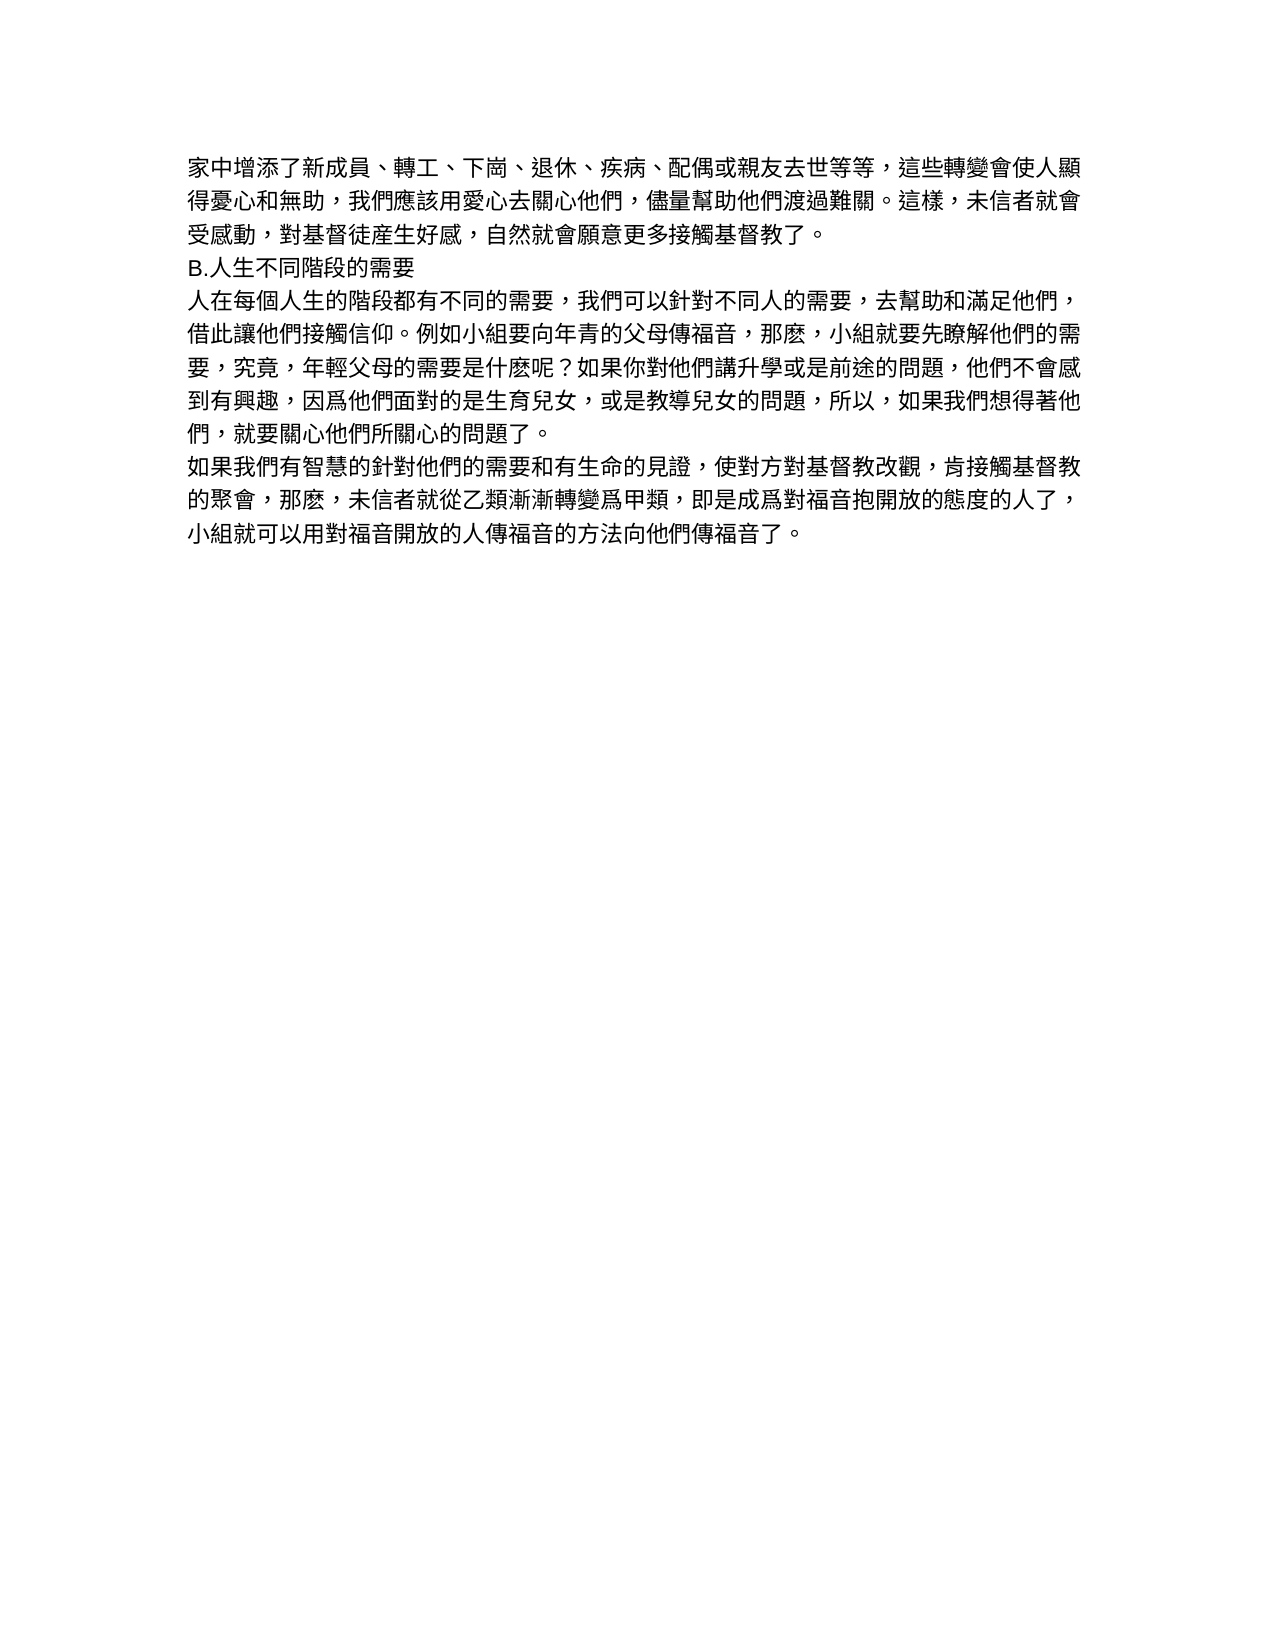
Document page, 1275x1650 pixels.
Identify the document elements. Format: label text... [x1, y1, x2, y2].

text 如果我們有智慧的針對他們的需要和有生命的見證，使對方對基督教改觀，肯接觸基督教的聚會，那麽，未信者就從乙類漸漸轉變爲甲類，即是成爲對福音抱開放的態度的人了，小組就可以用對福音開放的人傳福音的方法向他們傳福音了。 [187, 449, 1087, 549]
text 人在每個人生的階段都有不同的需要，我們可以針對不同人的需要，去幫助和滿足他們，借此讓他們接觸信仰。例如小組要向年青的父母傳福音，那麽，小組就要先瞭解他們的需要，究竟，年輕父母的需要是什麽呢？如果你對他們講升學或是前途的問題，他們不會感到有興趣，因爲他們面對的是生育兒女，或是教導兒女的問題，所以，如果我們想得著他們，就要關心他們所關心的問題了。 [187, 283, 1087, 449]
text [187, 150, 1087, 250]
text B.人生不同階段的需要 [187, 250, 1087, 283]
